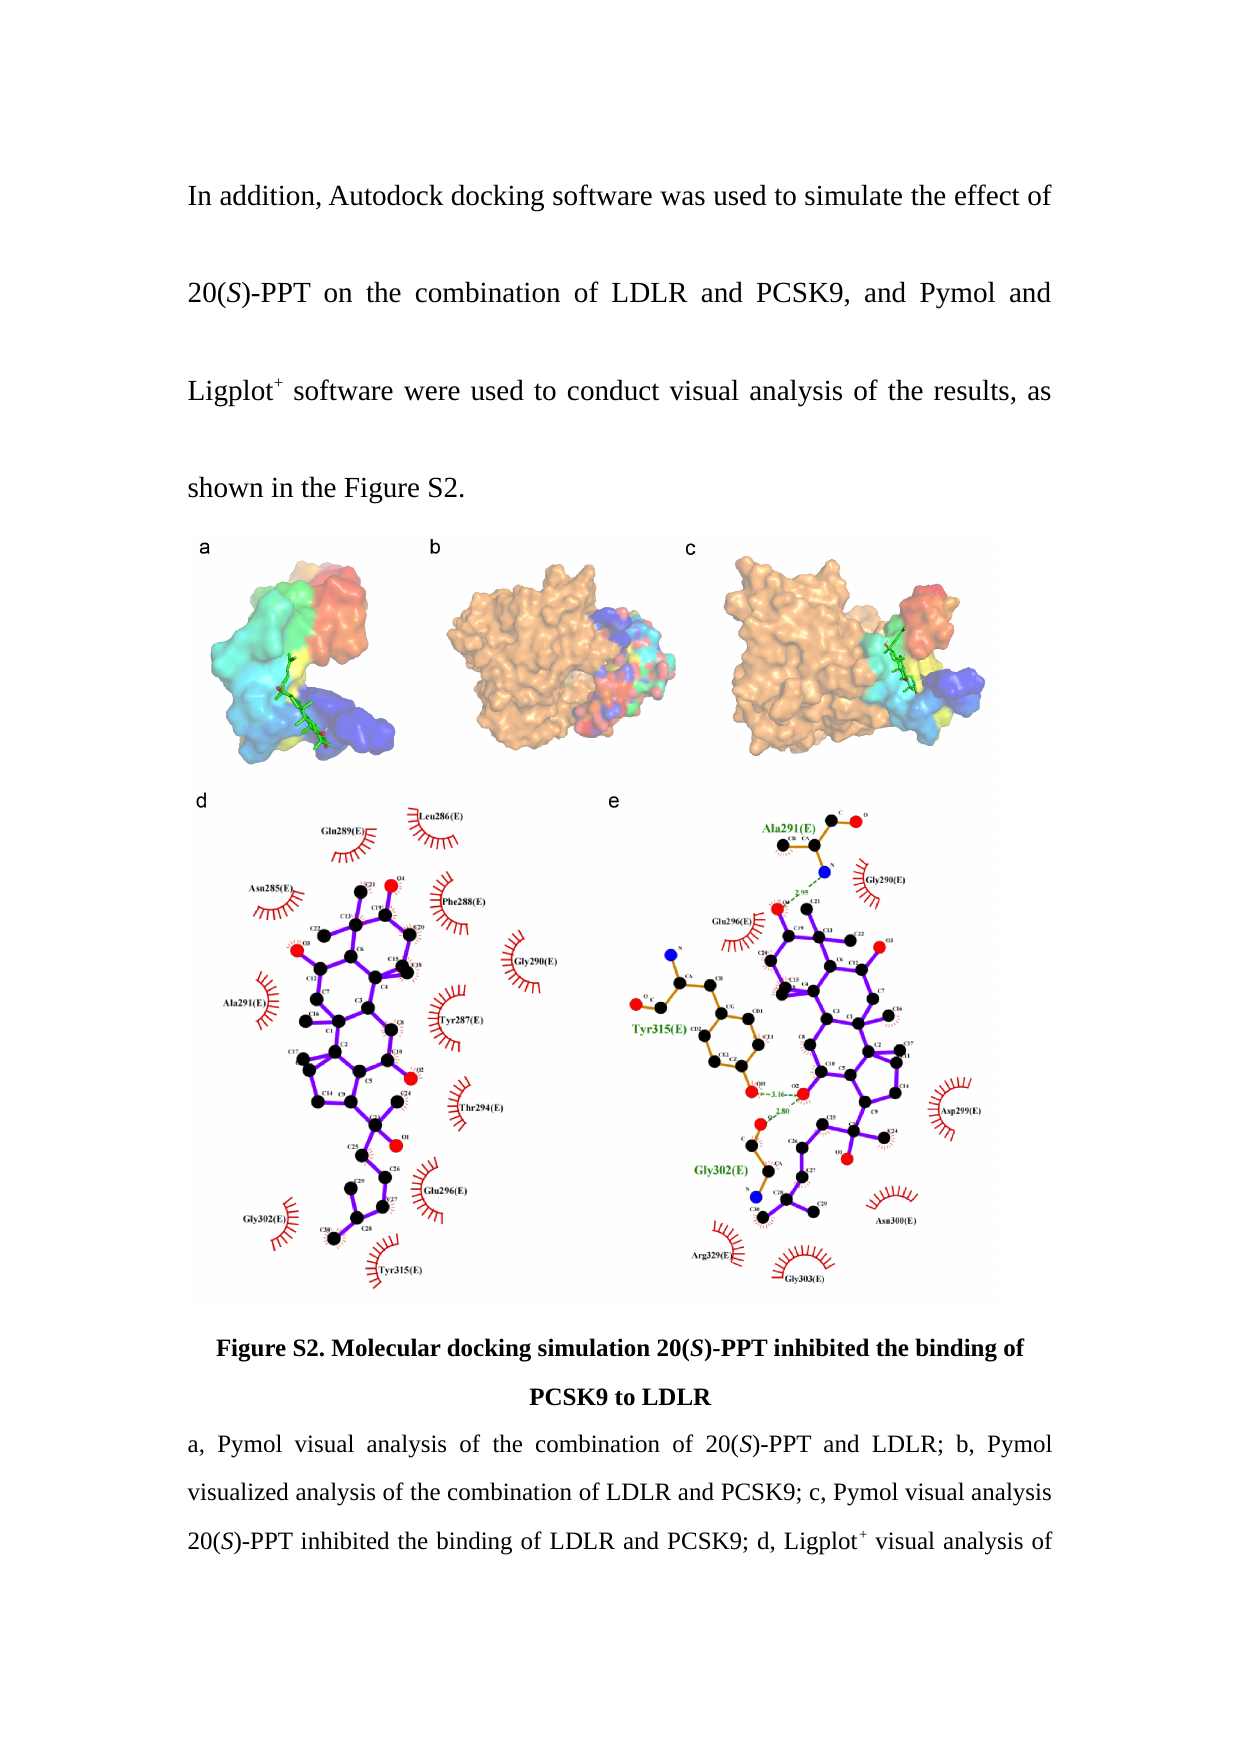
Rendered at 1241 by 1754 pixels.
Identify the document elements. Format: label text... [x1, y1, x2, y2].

text Figure S2. Molecular docking simulation 20(S)-PPT inhibited the binding of PCSK9 to LDLR [187, 1331, 1053, 1412]
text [187, 1490, 1053, 1557]
text In addition, Autodock docking software was used to simulate the effect of 20(S)-PPT on the combination of LDLR and PCSK9, and Pymol and Ligplot+ software were used to conduct visual analysis of the results, as shown in the Figure S2. [187, 162, 1053, 519]
picture [187, 536, 1000, 1305]
